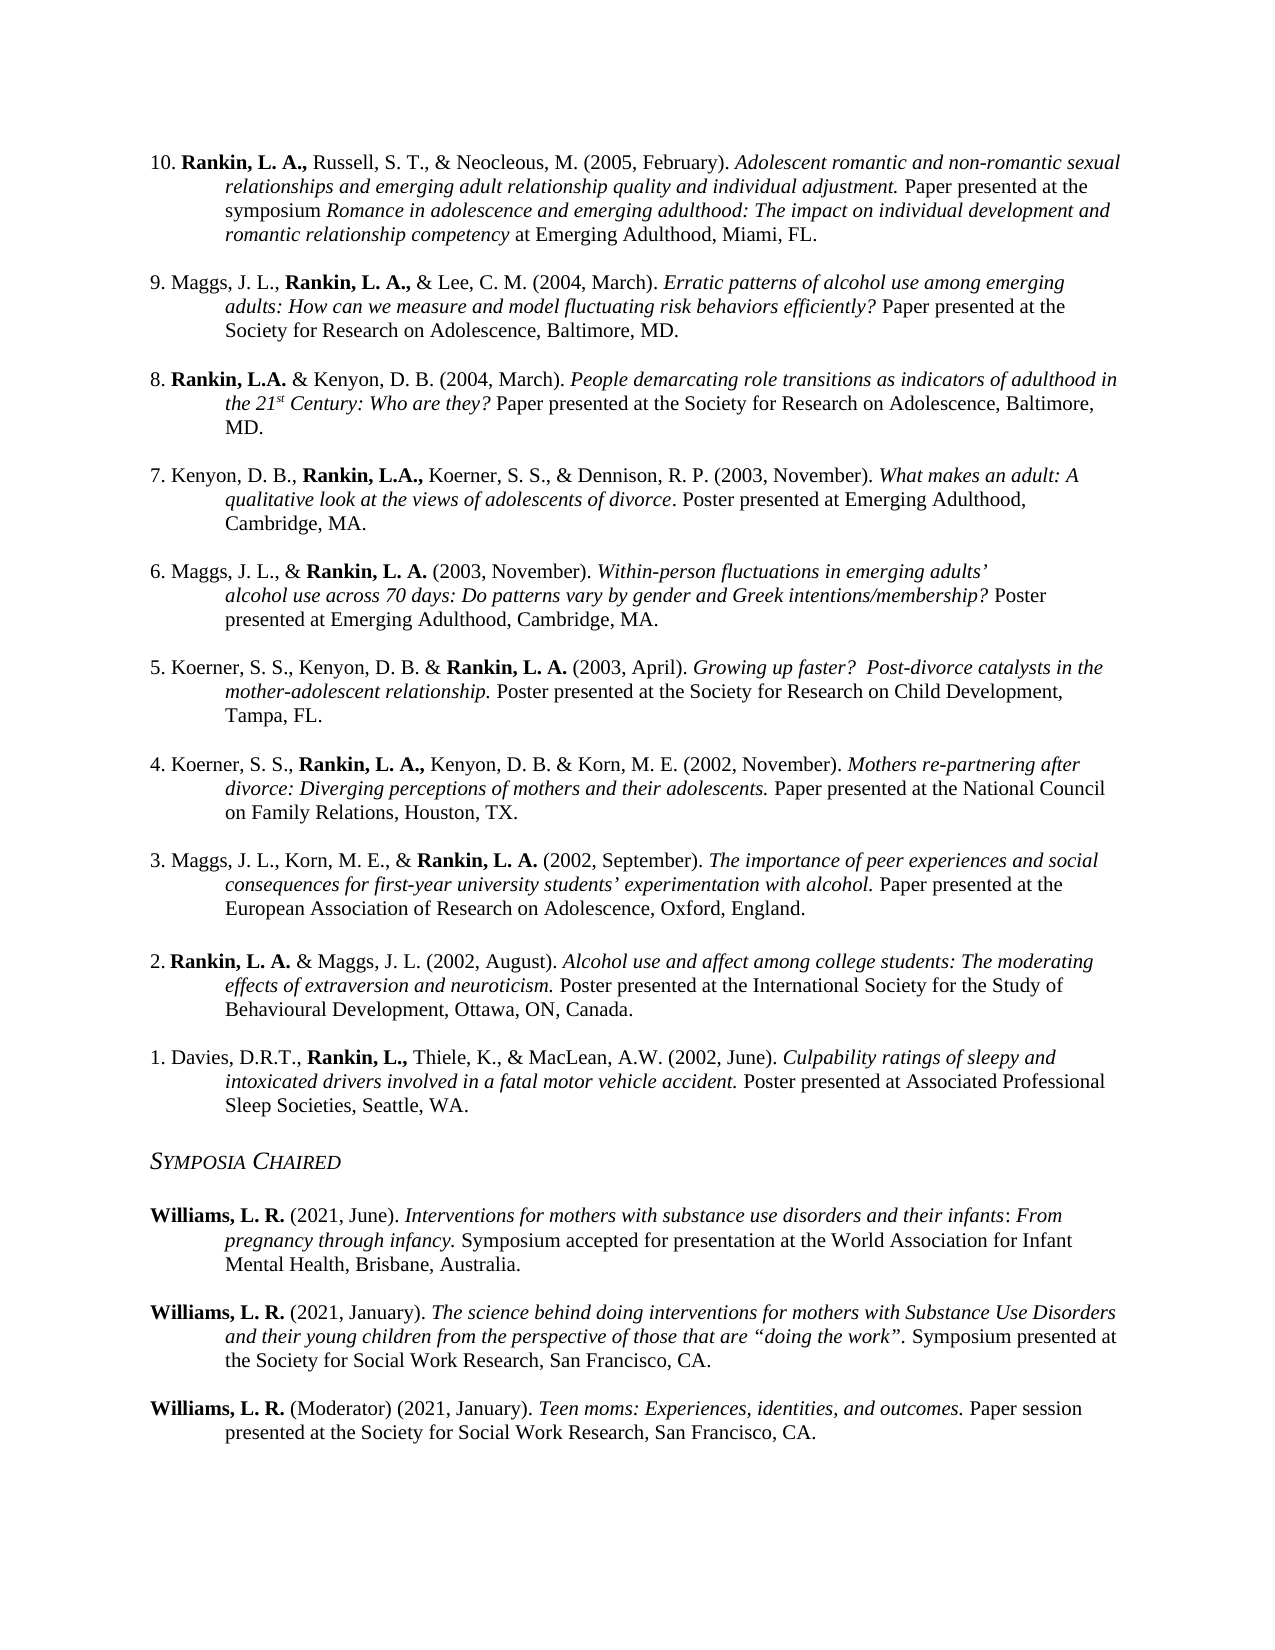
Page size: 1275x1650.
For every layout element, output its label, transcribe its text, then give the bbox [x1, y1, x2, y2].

subtitle Symposia Chaired [150, 1146, 1125, 1175]
text 9. Maggs, J. L., Rankin, L. A., & Lee, C. M. (2004, March). Erratic patterns of alcohol use among emerging adults: How can we measure and model fluctuating risk behaviors efficiently? Paper presented at the Society for Research on Adolescence, [150, 270, 1125, 342]
text 3. Maggs, J. L., Korn, M. E., & Rankin, L. A. (2002, September). The importance of peer experiences and social consequences for first-year university students’ experimentation with alcohol. Paper presented at the European Association of Research on Adolescence, . [150, 848, 1125, 920]
text Williams, L. R. (2021, June). Interventions for mothers with substance use disorders and their infants: From pregnancy through infancy. Symposium accepted for presentation at the World Association for Infant Mental Health, Brisbane, Australia. [150, 1203, 1125, 1276]
text 6. Maggs, J. L., & Rankin, L. A. (2003, November). Within-person fluctuations in emerging adults’ [150, 559, 1125, 583]
text 5. Koerner, S. S., Kenyon, D. B. & Rankin, L. A. (2003, April). Growing up faster? Post-divorce catalysts in the mother-adolescent relationship. Poster presented at the Society for Research on Child Development, [150, 655, 1125, 727]
text 2. Rankin, L. A. & Maggs, J. L. (2002, August). Alcohol use and affect among college students: The moderating effects of extraversion and neuroticism. Poster presented at the International Society for the Study of Behavioural Development, . [150, 949, 1125, 1021]
text 7. Kenyon, D. B., Rankin, , Koerner, S. S., & Dennison, R. P. (2003, November). What makes an adult: A qualitative look at the views of adolescents of divorce. Poster presented at Emerging Adulthood, . [150, 463, 1125, 535]
text Williams, L. R. (2021, January). The science behind doing interventions for mothers with Substance Use Disorders and their young children from the perspective of those that are “doing the work”. Symposium presented at the Society for Social Work Research, San Francisco, CA. [150, 1300, 1125, 1372]
text 8. Rankin, L.A. & Kenyon, D. B. (2004, March). People demarcating role transitions as indicators of adulthood in the 21st Century: Who are they? Paper presented at the Society for Research on Adolescence, [150, 367, 1125, 439]
text Williams, L. R. (Moderator) (2021, January). Teen moms: Experiences, identities, and outcomes. Paper session presented at the Society for Social Work Research, San Francisco, CA. [150, 1396, 1125, 1444]
text alcohol use across 70 days: Do patterns vary by gender and Greek intentions/membership? Poster presented at Emerging Adulthood, . [225, 583, 1125, 631]
text 1. Davies, D.R.T., Rankin, L., Thiele, K., & MacLean, A.W. (2002, June). Culpability ratings of sleepy and intoxicated drivers involved in a fatal motor vehicle accident. Poster presented at Associated Professional Sleep Societies, Seattle, WA. [150, 1045, 1125, 1146]
text 10. Rankin, L. A., Russell, S. T., & Neocleous, M. (2005, February). Adolescent romantic and non-romantic sexual relationships and emerging adult relationship quality and individual adjustment. Paper presented at the symposium Romance in adolescence and emerging adulthood: The impact on individual development and romantic relationship competency at Emerging Adulthood, Miami, FL. [150, 150, 1125, 246]
text 4. Koerner, S. S., Rankin, L. A., Kenyon, D. B. & Korn, M. E. (2002, November). Mothers re-partnering after divorce: Diverging perceptions of mothers and their adolescents. Paper presented at the National Council on Family Relations, . [150, 752, 1125, 824]
